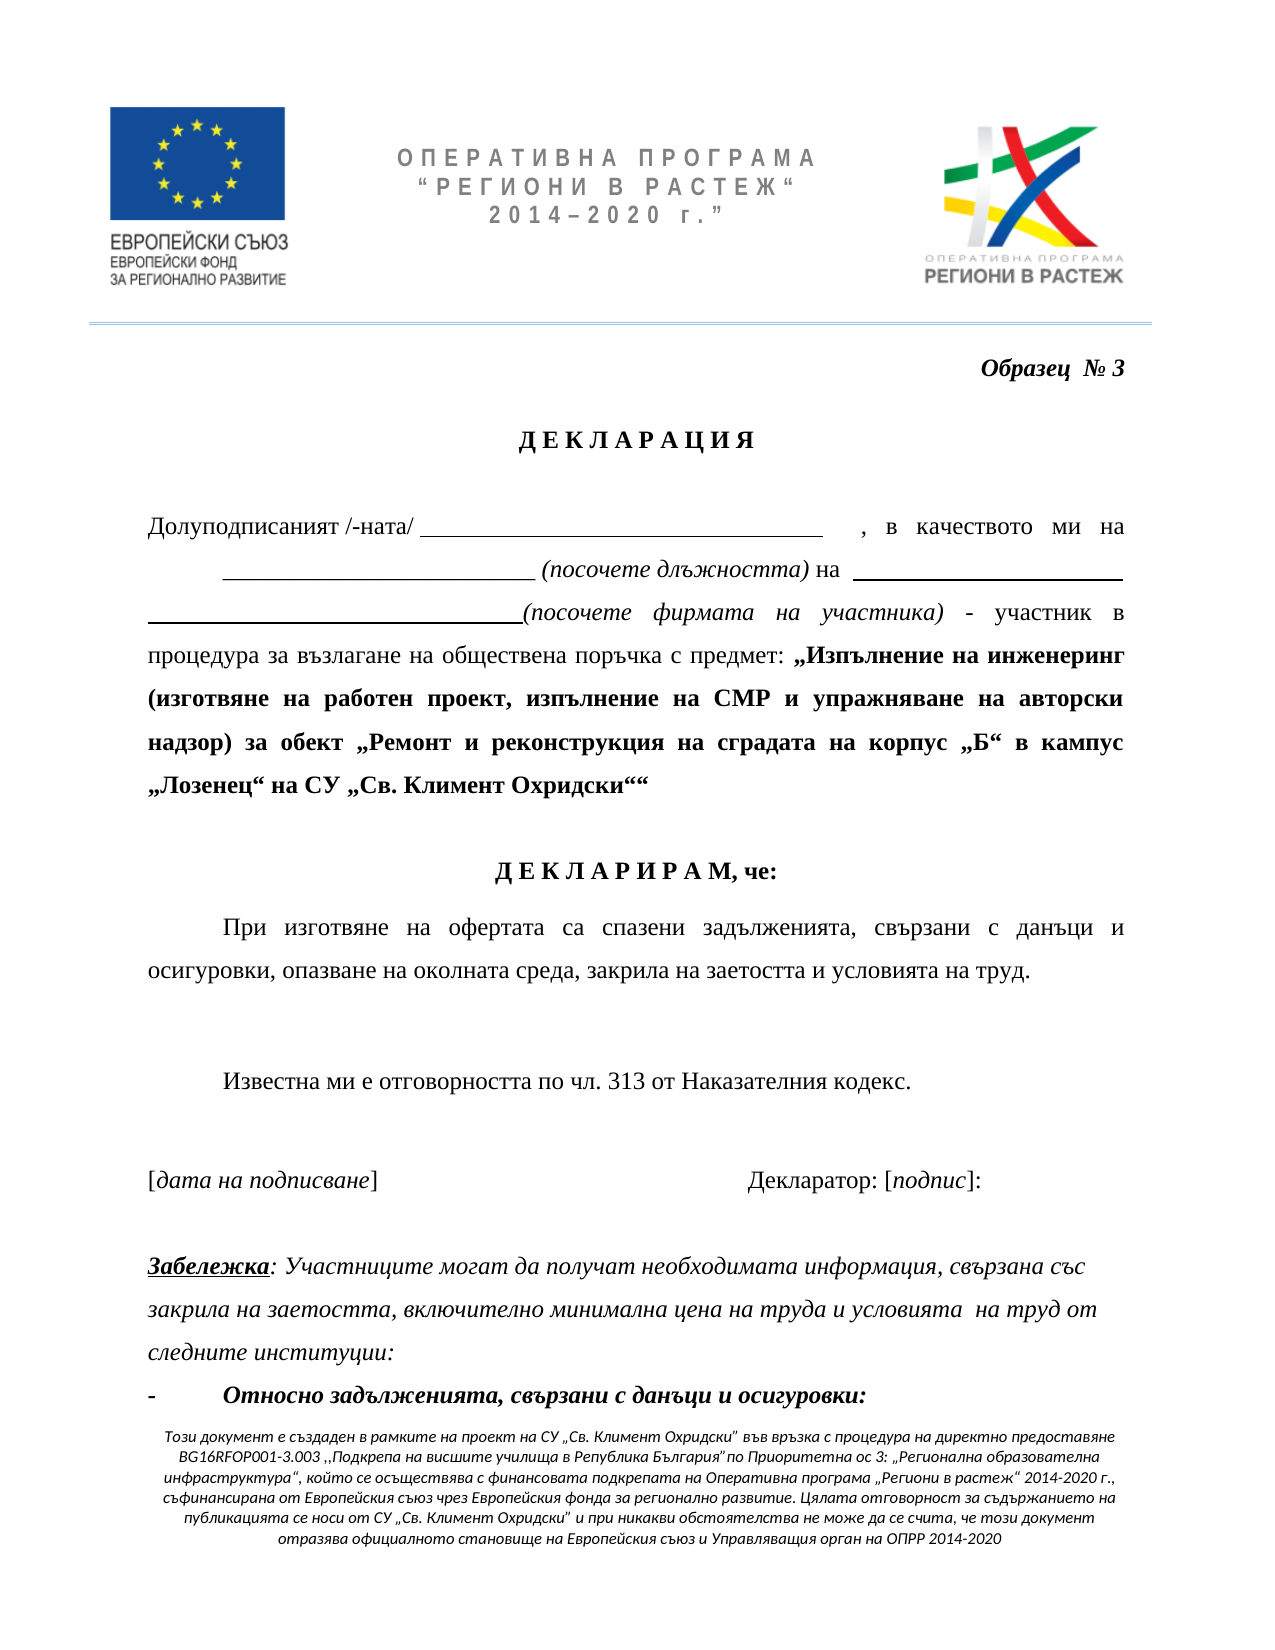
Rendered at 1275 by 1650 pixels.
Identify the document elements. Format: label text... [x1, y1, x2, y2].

picture [99, 102, 296, 291]
text Д Е К Л А Р А Ц И Я [148, 425, 1125, 453]
text При изготвяне на офертата са спазени задълженията, свързани с данъци и осигуровки, опазване на околната среда, закрила на заетостта и условията на труд. [148, 912, 1125, 983]
text - Относно задълженията, свързани с данъци и осигуровки: [148, 1380, 1125, 1409]
text Забележка: Участниците могат да получат необходимата информация, свързана със закрила на заетостта, включително минимална цена на труда и условията на труд от следните институции: [148, 1251, 1125, 1366]
text Долуподписаният /-ната/ , в качеството ми на _________________________ (посочете длъжността) на (посочете фирмата на участника) - участник в процедура за възлагане на обществена поръчка с предмет: „Изпълнение на инженеринг (изготвяне на работен проект, изпълнение на СМР и упражняване на авторски надзор) за обект „Ремонт и реконструкция на сградата на корпус „Б“ в кампус „Лозенец“ на СУ „Св. Климент Охридски““ [148, 511, 1125, 798]
text Известна ми е отговорността по чл. 313 от Наказателния кодекс. [148, 1066, 1125, 1095]
picture [918, 102, 1134, 293]
text Д Е К Л А Р И Р А М, че: [148, 856, 1125, 885]
text [дата на подписване] Декларатор: [подпис]: [148, 1165, 1125, 1193]
text Образец № 3 [148, 353, 1125, 382]
